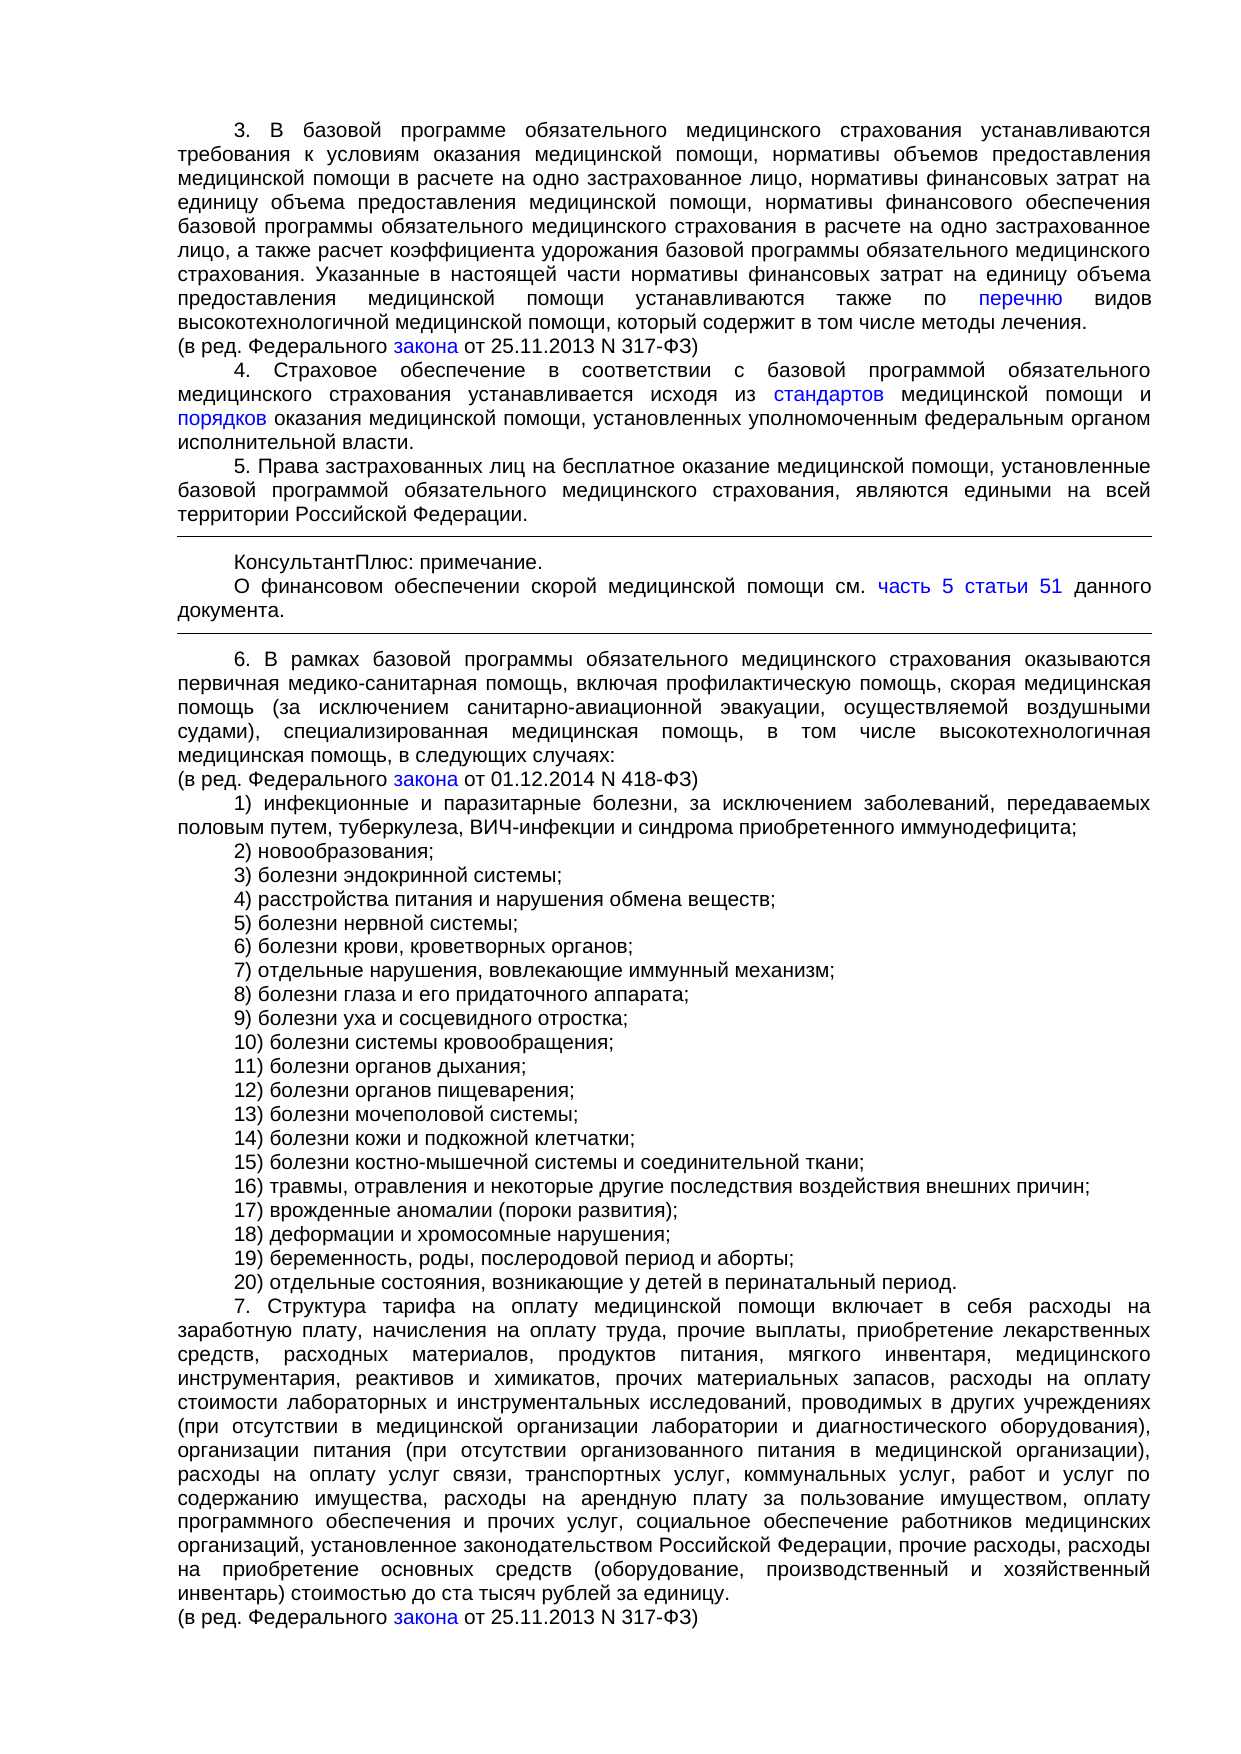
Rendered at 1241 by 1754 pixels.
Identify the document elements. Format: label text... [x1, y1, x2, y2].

text (в ред. Федерального закона от 25.11.2013 N 317-ФЗ) [177, 1605, 1152, 1629]
text 5) болезни нервной системы; [177, 910, 1152, 934]
text 2) новообразования; [177, 838, 1152, 862]
text 20) отдельные состояния, возникающие у детей в перинатальный период. [177, 1270, 1152, 1294]
text 13) болезни мочеполовой системы; [177, 1102, 1152, 1126]
text 11) болезни органов дыхания; [177, 1054, 1152, 1078]
text (в ред. Федерального закона от 25.11.2013 N 317-ФЗ) [177, 334, 1152, 358]
text 8) болезни глаза и его придаточного аппарата; [177, 982, 1152, 1006]
text 16) травмы, отравления и некоторые другие последствия воздействия внешних причин; [177, 1174, 1152, 1198]
text 5. Права застрахованных лиц на бесплатное оказание медицинской помощи, установленные базовой программой обязательного медицинского страхования, являются едиными на всей территории Российской Федерации. [177, 453, 1152, 525]
text 3) болезни эндокринной системы; [177, 862, 1152, 886]
text 12) болезни органов пищеварения; [177, 1078, 1152, 1102]
text О финансовом обеспечении скорой медицинской помощи см. часть 5 статьи 51 данного документа. [177, 574, 1152, 622]
text 15) болезни костно-мышечной системы и соединительной ткани; [177, 1150, 1152, 1174]
text 4) расстройства питания и нарушения обмена веществ; [177, 886, 1152, 910]
text 9) болезни уха и сосцевидного отростка; [177, 1006, 1152, 1030]
text 10) болезни системы кровообращения; [177, 1030, 1152, 1054]
text 7) отдельные нарушения, вовлекающие иммунный механизм; [177, 958, 1152, 982]
text 6) болезни крови, кроветворных органов; [177, 934, 1152, 958]
text 3. В базовой программе обязательного медицинского страхования устанавливаются требования к условиям оказания медицинской помощи, нормативы объемов предоставления медицинской помощи в расчете на одно застрахованное лицо, нормативы финансовых затрат на единицу объема предоставления медицинской помощи, нормативы финансового обеспечения базовой программы обязательного медицинского страхования в расчете на одно застрахованное лицо, а также расчет коэффициента удорожания базовой программы обязательного медицинского страхования. Указанные в настоящей части нормативы финансовых затрат на единицу объема предоставления медицинской помощи устанавливаются также по перечню видов высокотехнологичной медицинской помощи, который содержит в том числе методы лечения. [177, 118, 1152, 334]
text 19) беременность, роды, послеродовой период и аборты; [177, 1246, 1152, 1270]
text 6. В рамках базовой программы обязательного медицинского страхования оказываются первичная медико-санитарная помощь, включая профилактическую помощь, скорая медицинская помощь (за исключением санитарно-авиационной эвакуации, осуществляемой воздушными судами), специализированная медицинская помощь, в том числе высокотехнологичная медицинская помощь, в следующих случаях: [177, 647, 1152, 767]
text КонсультантПлюс: примечание. [177, 550, 1152, 574]
text 4. Страховое обеспечение в соответствии с базовой программой обязательного медицинского страхования устанавливается исходя из стандартов медицинской помощи и порядков оказания медицинской помощи, установленных уполномоченным федеральным органом исполнительной власти. [177, 358, 1152, 453]
text 14) болезни кожи и подкожной клетчатки; [177, 1126, 1152, 1150]
text (в ред. Федерального закона от 01.12.2014 N 418-ФЗ) [177, 767, 1152, 791]
text 1) инфекционные и паразитарные болезни, за исключением заболеваний, передаваемых половым путем, туберкулеза, ВИЧ-инфекции и синдрома приобретенного иммунодефицита; [177, 791, 1152, 838]
text 17) врожденные аномалии (пороки развития); [177, 1198, 1152, 1222]
text 18) деформации и хромосомные нарушения; [177, 1222, 1152, 1246]
text 7. Структура тарифа на оплату медицинской помощи включает в себя расходы на заработную плату, начисления на оплату труда, прочие выплаты, приобретение лекарственных средств, расходных материалов, продуктов питания, мягкого инвентаря, медицинского инструментария, реактивов и химикатов, прочих материальных запасов, расходы на оплату стоимости лабораторных и инструментальных исследований, проводимых в других учреждениях (при отсутствии в медицинской организации лаборатории и диагностического оборудования), организации питания (при отсутствии организованного питания в медицинской организации), расходы на оплату услуг связи, транспортных услуг, коммунальных услуг, работ и услуг по содержанию имущества, расходы на арендную плату за пользование имуществом, оплату программного обеспечения и прочих услуг, социальное обеспечение работников медицинских организаций, установленное законодательством Российской Федерации, прочие расходы, расходы на приобретение основных средств (оборудование, производственный и хозяйственный инвентарь) стоимостью до ста тысяч рублей за единицу. [177, 1294, 1152, 1605]
